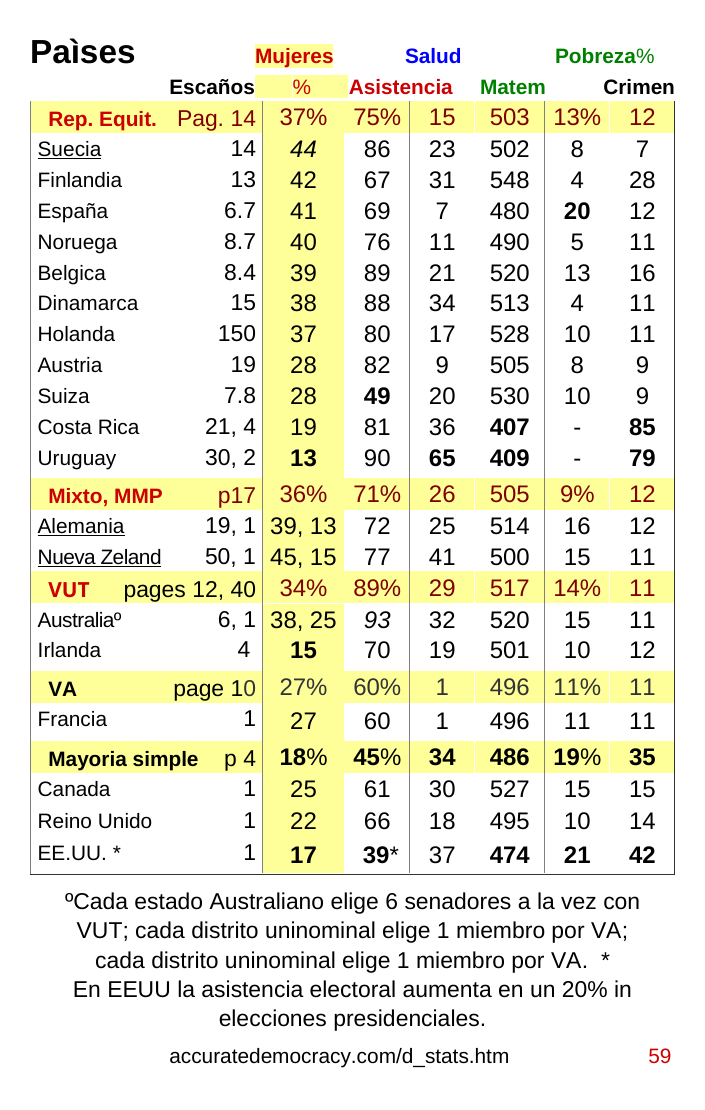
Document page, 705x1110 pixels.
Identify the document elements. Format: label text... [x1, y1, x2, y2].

table_cell Paìses Mujeres Salud Pobreza% Escaños % Asistencia Matem Crimen ºCada estado Australiano elige 6 senadores a la vez con VUT; cada distrito uninominal elige 1 miembro por VA; cada distrito uninominal elige 1 miembro por VA. * En EEUU la asistencia electoral aumenta en un 20% in elecciones presidenciales. accuratedemocracy.com/d_stats.htm 59 [30, 30, 675, 874]
table_cell Paìses Mujeres Salud Pobreza% Escaños % Asistencia Matem Crimen ºCada estado Australiano elige 6 senadores a la vez con VUT; cada distrito uninominal elige 1 miembro por VA; cada distrito uninominal elige 1 miembro por VA. * En EEUU la asistencia electoral aumenta en un 20% in elecciones presidenciales. accuratedemocracy.com/d_stats.htm 59 [30, 875, 675, 1079]
